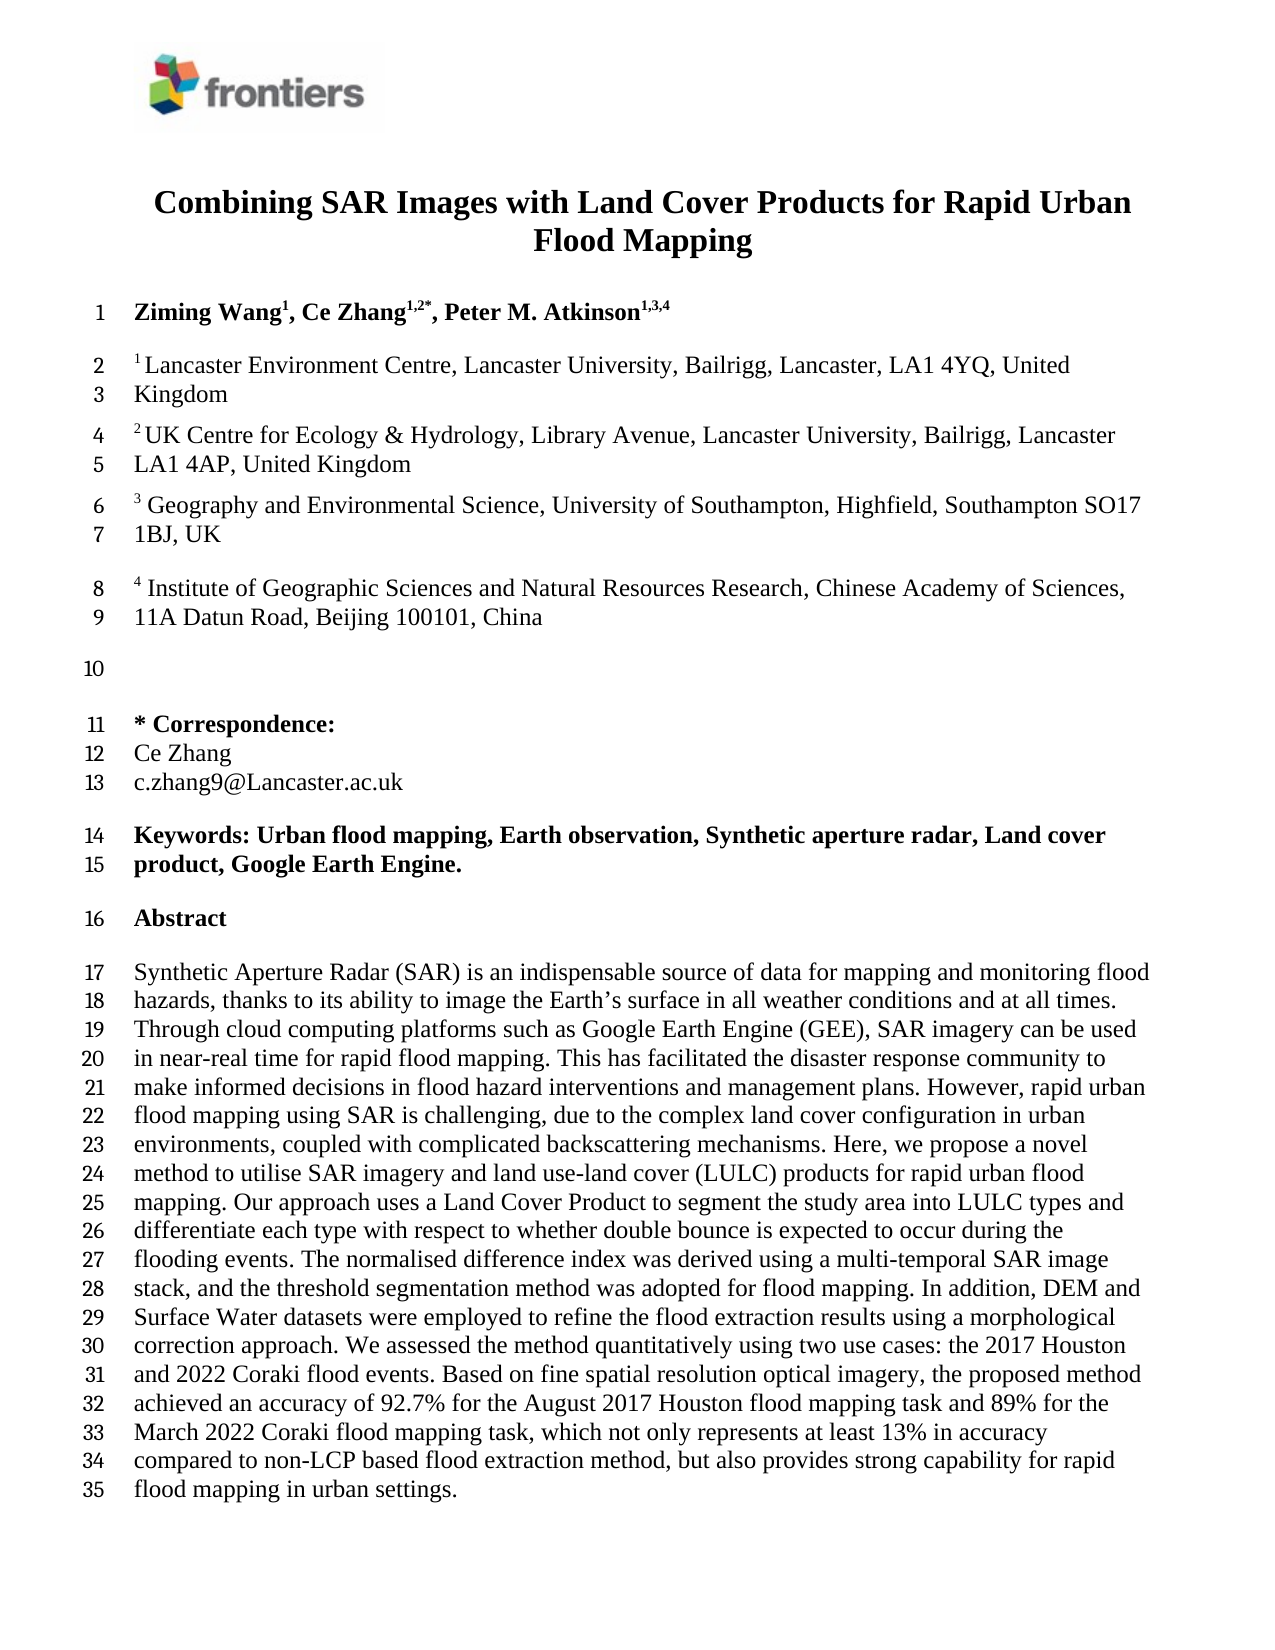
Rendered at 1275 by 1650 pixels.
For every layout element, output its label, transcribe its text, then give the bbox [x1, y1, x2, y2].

picture [133, 42, 386, 133]
text 4 Institute of Geographic Sciences and Natural Resources Research, Chinese Academy of Sciences, 11A Datun Road, Beijing 100101, China [133, 573, 1152, 630]
text 3 Geography and Environmental Science, University of Southampton, Highfield, Southampton SO17 1BJ, UK [133, 490, 1152, 548]
text Synthetic Aperture Radar (SAR) is an indispensable source of data for mapping and monitoring flood hazards, thanks to its ability to image the Earth’s surface in all weather conditions and at all times. Through cloud computing platforms such as Google Earth Engine (GEE), SAR imagery can be used in near-real time for rapid flood mapping. This has facilitated the disaster response community to make informed decisions in flood hazard interventions and management plans. However, rapid urban flood mapping using SAR is challenging, due to the complex land cover configuration in urban environments, coupled with complicated backscattering mechanisms. Here, we propose a novel method to utilise SAR imagery and land use-land cover (LULC) products for rapid urban flood mapping. Our approach uses a Land Cover Product to segment the study area into LULC types and differentiate each type with respect to whether double bounce is expected to occur during the flooding events. The normalised difference index was derived using a multi-temporal SAR image stack, and the threshold segmentation method was adopted for flood mapping. In addition, DEM and Surface Water datasets were employed to refine the flood extraction results using a morphological correction approach. We assessed the method quantitatively using two use cases: the 2017 Houston and 2022 Coraki flood events. Based on fine spatial resolution optical imagery, the proposed method achieved an accuracy of 92.7% for the August 2017 Houston flood mapping task and 89% for the March 2022 Coraki flood mapping task, which not only represents at least 13% in accuracy compared to non-LCP based flood extraction method, but also provides strong capability for rapid flood mapping in urban settings. [133, 957, 1152, 1503]
text 2 UK Centre for Ecology & Hydrology, Library Avenue, Lancaster University, Bailrigg, Lancaster LA1 4AP, United Kingdom [133, 420, 1152, 478]
list Ziming Wang1, Ce Zhang1,2*, Peter M. Atkinson1,3,4 [133, 297, 1152, 325]
list Abstract [133, 903, 1152, 932]
text 1 Lancaster Environment Centre, Lancaster University, Bailrigg, Lancaster, LA1 4YQ, United Kingdom [133, 350, 1152, 408]
list Keywords: Urban flood mapping, Earth observation, Synthetic aperture radar, Land cover product, Google Earth Engine. [133, 820, 1152, 878]
text * Correspondence: Ce Zhang c.zhang9@Lancaster.ac.uk [133, 709, 1152, 795]
title Combining SAR Images with Land Cover Products for Rapid Urban Flood Mapping [133, 182, 1152, 259]
